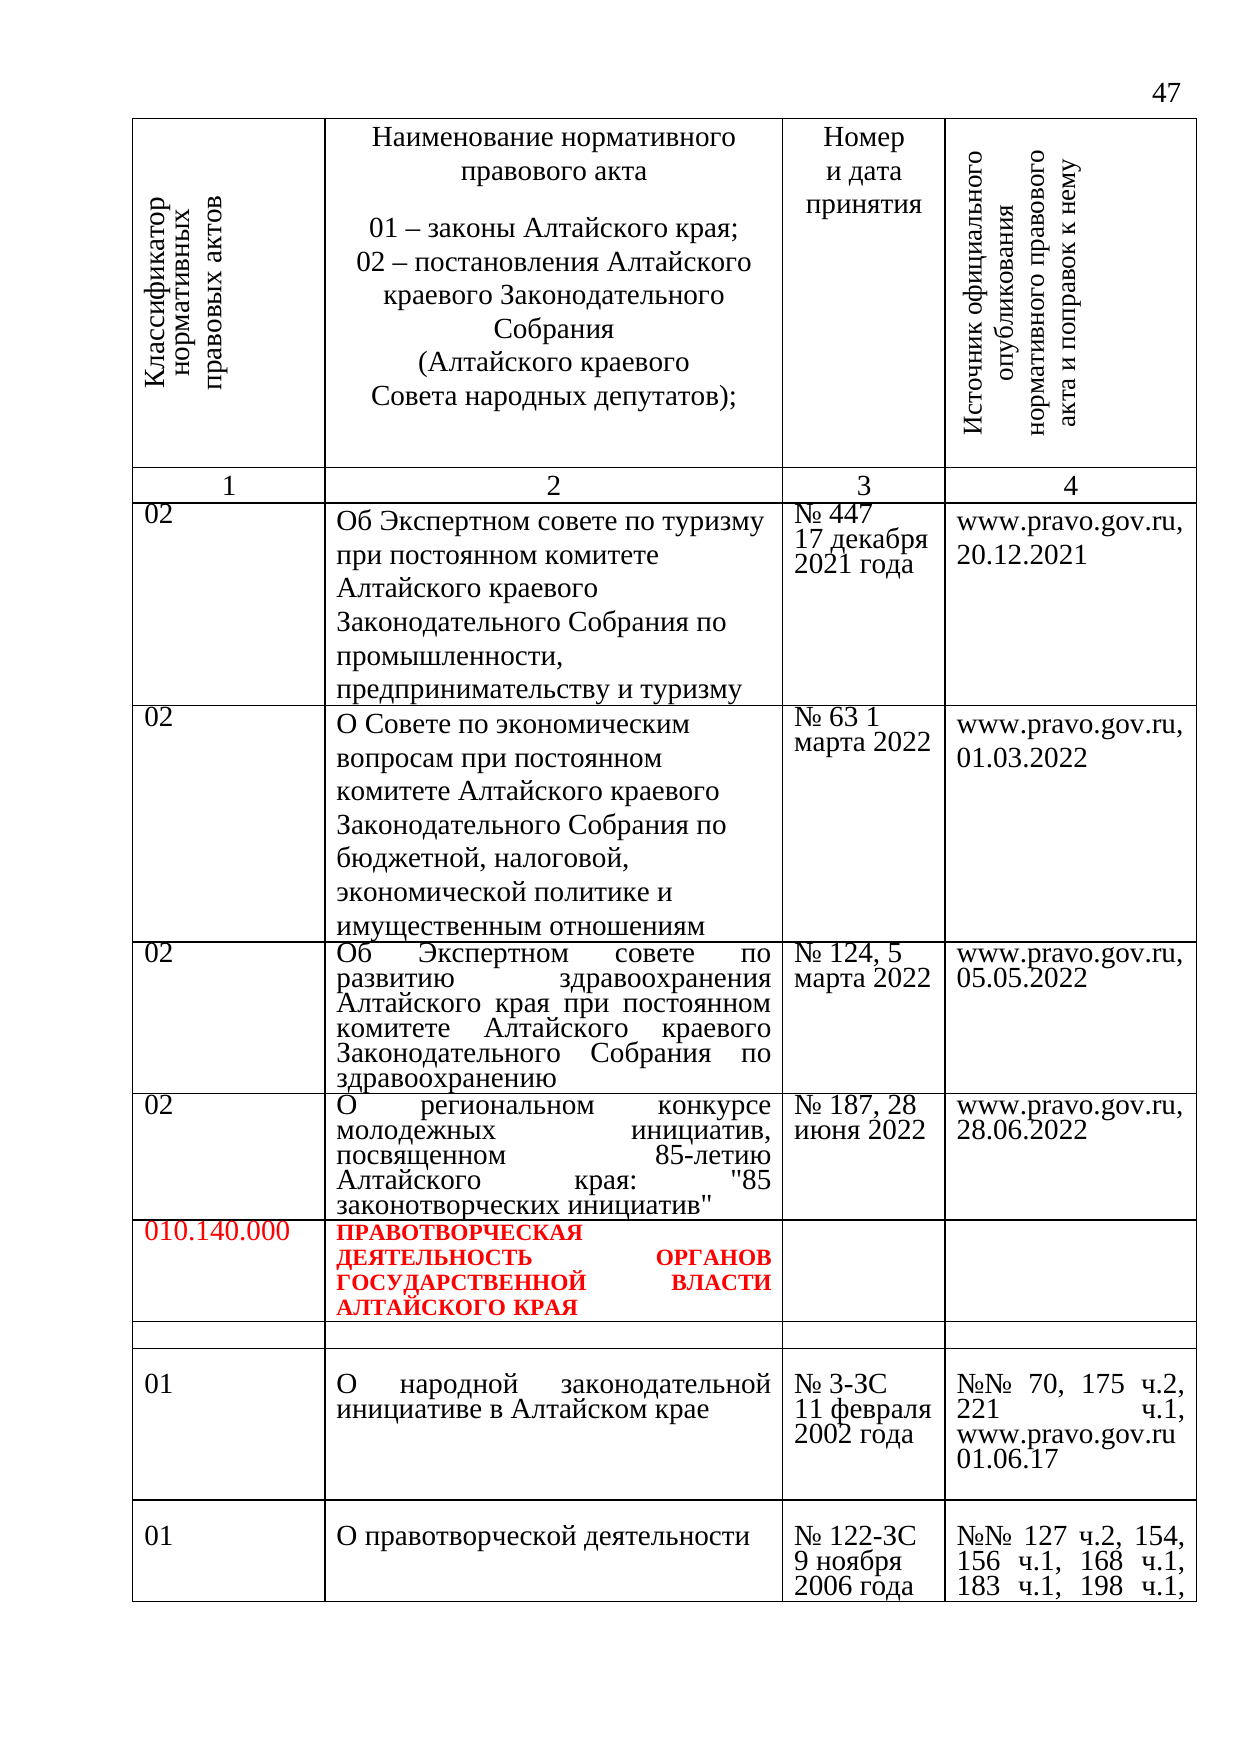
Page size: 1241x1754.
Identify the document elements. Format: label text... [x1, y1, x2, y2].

table_cell 02 [133, 706, 324, 941]
table_header Номер и дата принятия [783, 119, 944, 467]
table_cell № 124, 5 марта 2022 [783, 943, 944, 1093]
table_header Источник официального опубликования нормативного правового акта и поправок к нему [946, 119, 1196, 467]
table_cell 02 [133, 943, 324, 1093]
table_cell правотворческая деятельность органов государственной власти алтайского края [326, 1221, 782, 1321]
table_cell 3 [783, 468, 944, 502]
table_cell №№ 70, 175 ч.2, 221 ч.1, www.pravo.gov.ru 01.06.17 [946, 1349, 1196, 1499]
table_cell О правотворческой деятельности [326, 1501, 782, 1601]
table_cell 010.140.000 [133, 1221, 324, 1321]
table_cell 01 [133, 1501, 324, 1601]
table_cell № 122-ЗС 9 ноября 2006 года [783, 1501, 944, 1601]
table_cell 02 [133, 504, 324, 705]
table_header Наименование нормативного правового акта 01 – законы Алтайского края; 02 – постановления Алтайского краевого Законодательного Собрания (Алтайского краевого Совета народных депутатов); [326, 119, 782, 467]
table_cell [946, 1221, 1196, 1321]
table_cell Об Экспертном совете по туризму при постоянном комитете Алтайского краевого Законодательного Собрания по промышленности, предпринимательству и туризму [326, 504, 782, 705]
table_cell Об Экспертном совете по развитию здравоохранения Алтайского края при постоянном комитете Алтайского краевого Законодательного Собрания по здравоохранению [326, 943, 782, 1093]
table_cell № 447 17 декабря 2021 года [783, 504, 944, 705]
table_cell www.pravo.gov.ru, 20.12.2021 [946, 504, 1196, 705]
table_cell www.pravo.gov.ru, 05.05.2022 [946, 943, 1196, 1093]
table_cell № 187, 28 июня 2022 [783, 1094, 944, 1219]
table_header Классификатор нормативных правовых актов [133, 119, 324, 467]
table_cell О Совете по экономическим вопросам при постоянном комитете Алтайского краевого Законодательного Собрания по бюджетной, налоговой, экономической политике и имущественным отношениям [326, 706, 782, 941]
table_cell 02 [133, 1094, 324, 1219]
table_cell [133, 1322, 324, 1347]
table_cell [783, 1322, 944, 1347]
table_cell www.pravo.gov.ru, 28.06.2022 [946, 1094, 1196, 1219]
table_cell 1 [133, 468, 324, 502]
table_cell № 3-ЗС 11 февраля 2002 года [783, 1349, 944, 1499]
table_cell О народной законодательной инициативе в Алтайском крае [326, 1349, 782, 1499]
table_cell [783, 1221, 944, 1321]
table_cell О региональном конкурсе молодежных инициатив, посвященном 85-летию Алтайского края: "85 законотворческих инициатив" [326, 1094, 782, 1219]
table_cell 2 [326, 468, 782, 502]
table_cell № 63 1 марта 2022 [783, 706, 944, 941]
table_cell [946, 1322, 1196, 1347]
table_cell [326, 1322, 782, 1347]
table_cell 01 [133, 1349, 324, 1499]
table_cell www.pravo.gov.ru, 01.03.2022 [946, 706, 1196, 941]
table_cell 4 [946, 468, 1196, 502]
